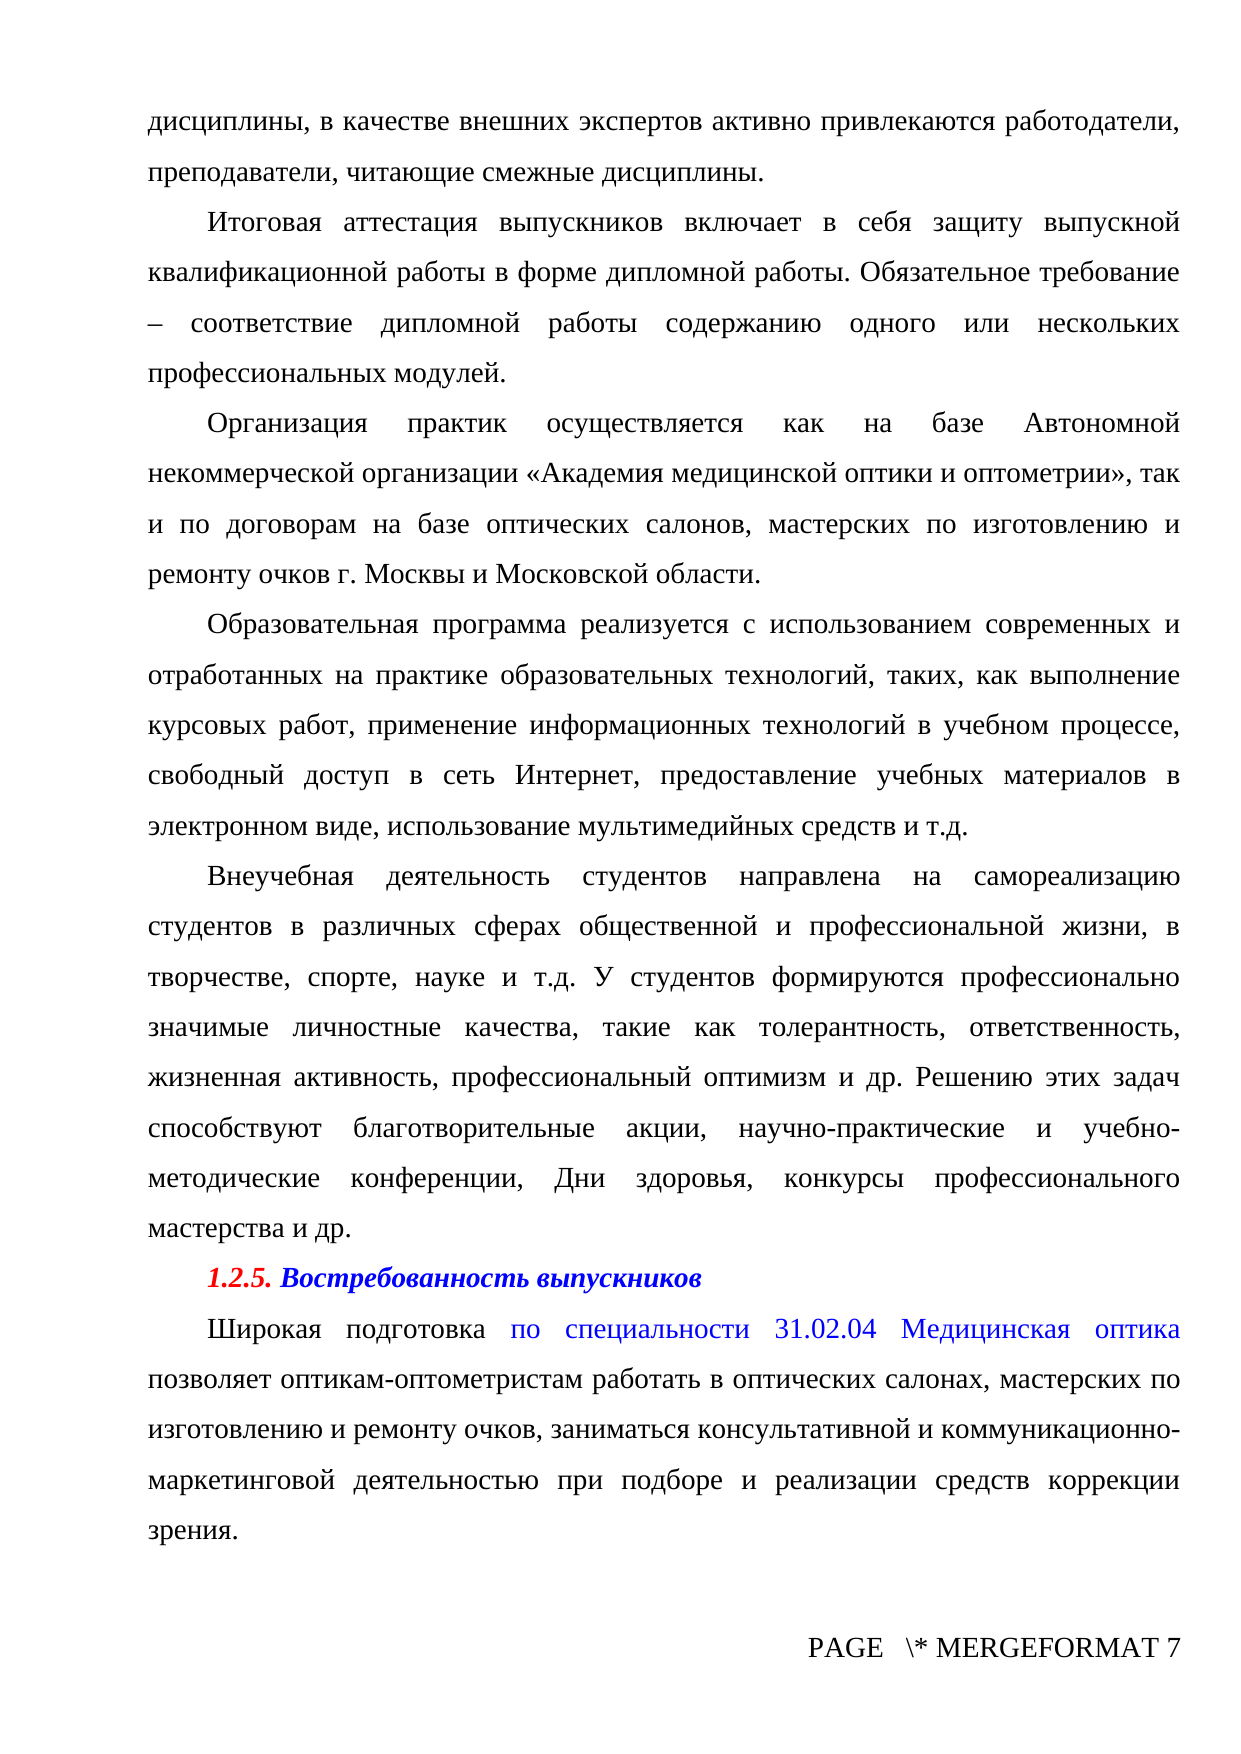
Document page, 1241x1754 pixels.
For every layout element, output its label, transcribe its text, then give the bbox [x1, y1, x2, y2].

text Итоговая аттестация выпускников включает в себя защиту выпускной квалификационной работы в форме дипломной работы. Обязательное требование – соответствие дипломной работы содержанию одного или нескольких профессиональных модулей. [148, 204, 1181, 388]
subtitle 1.2.5. Востребованность выпускников [148, 1261, 1181, 1294]
text Внеучебная деятельность студентов направлена на самореализацию студентов в различных сферах общественной и профессиональной жизни, в творчестве, спорте, науке и т.д. У студентов формируются профессионально значимые личностные качества, такие как толерантность, ответственность, жизненная активность, профессиональный оптимизм и др. Решению этих задач способствуют благотворительные акции, научно-практические и учебно-методические конференции, Дни здоровья, конкурсы профессионального мастерства и др. [148, 858, 1181, 1244]
text Широкая подготовка по специальности 31.02.04 Медицинская оптика позволяет оптикам-оптометристам работать в оптических салонах, мастерских по изготовлению и ремонту очков, заниматься консультативной и коммуникационно-маркетинговой деятельностью при подборе и реализации средств коррекции зрения. [148, 1311, 1181, 1546]
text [148, 103, 1181, 187]
text Образовательная программа реализуется с использованием современных и отработанных на практике образовательных технологий, таких, как выполнение курсовых работ, применение информационных технологий в учебном процессе, свободный доступ в сеть Интернет, предоставление учебных материалов в электронном виде, использование мультимедийных средств и т.д. [148, 607, 1181, 841]
text Организация практик осуществляется как на базе Автономной некоммерческой организации «Академия медицинской оптики и оптометрии», так и по договорам на базе оптических салонов, мастерских по изготовлению и ремонту очков г. Москвы и Московской области. [148, 405, 1181, 590]
